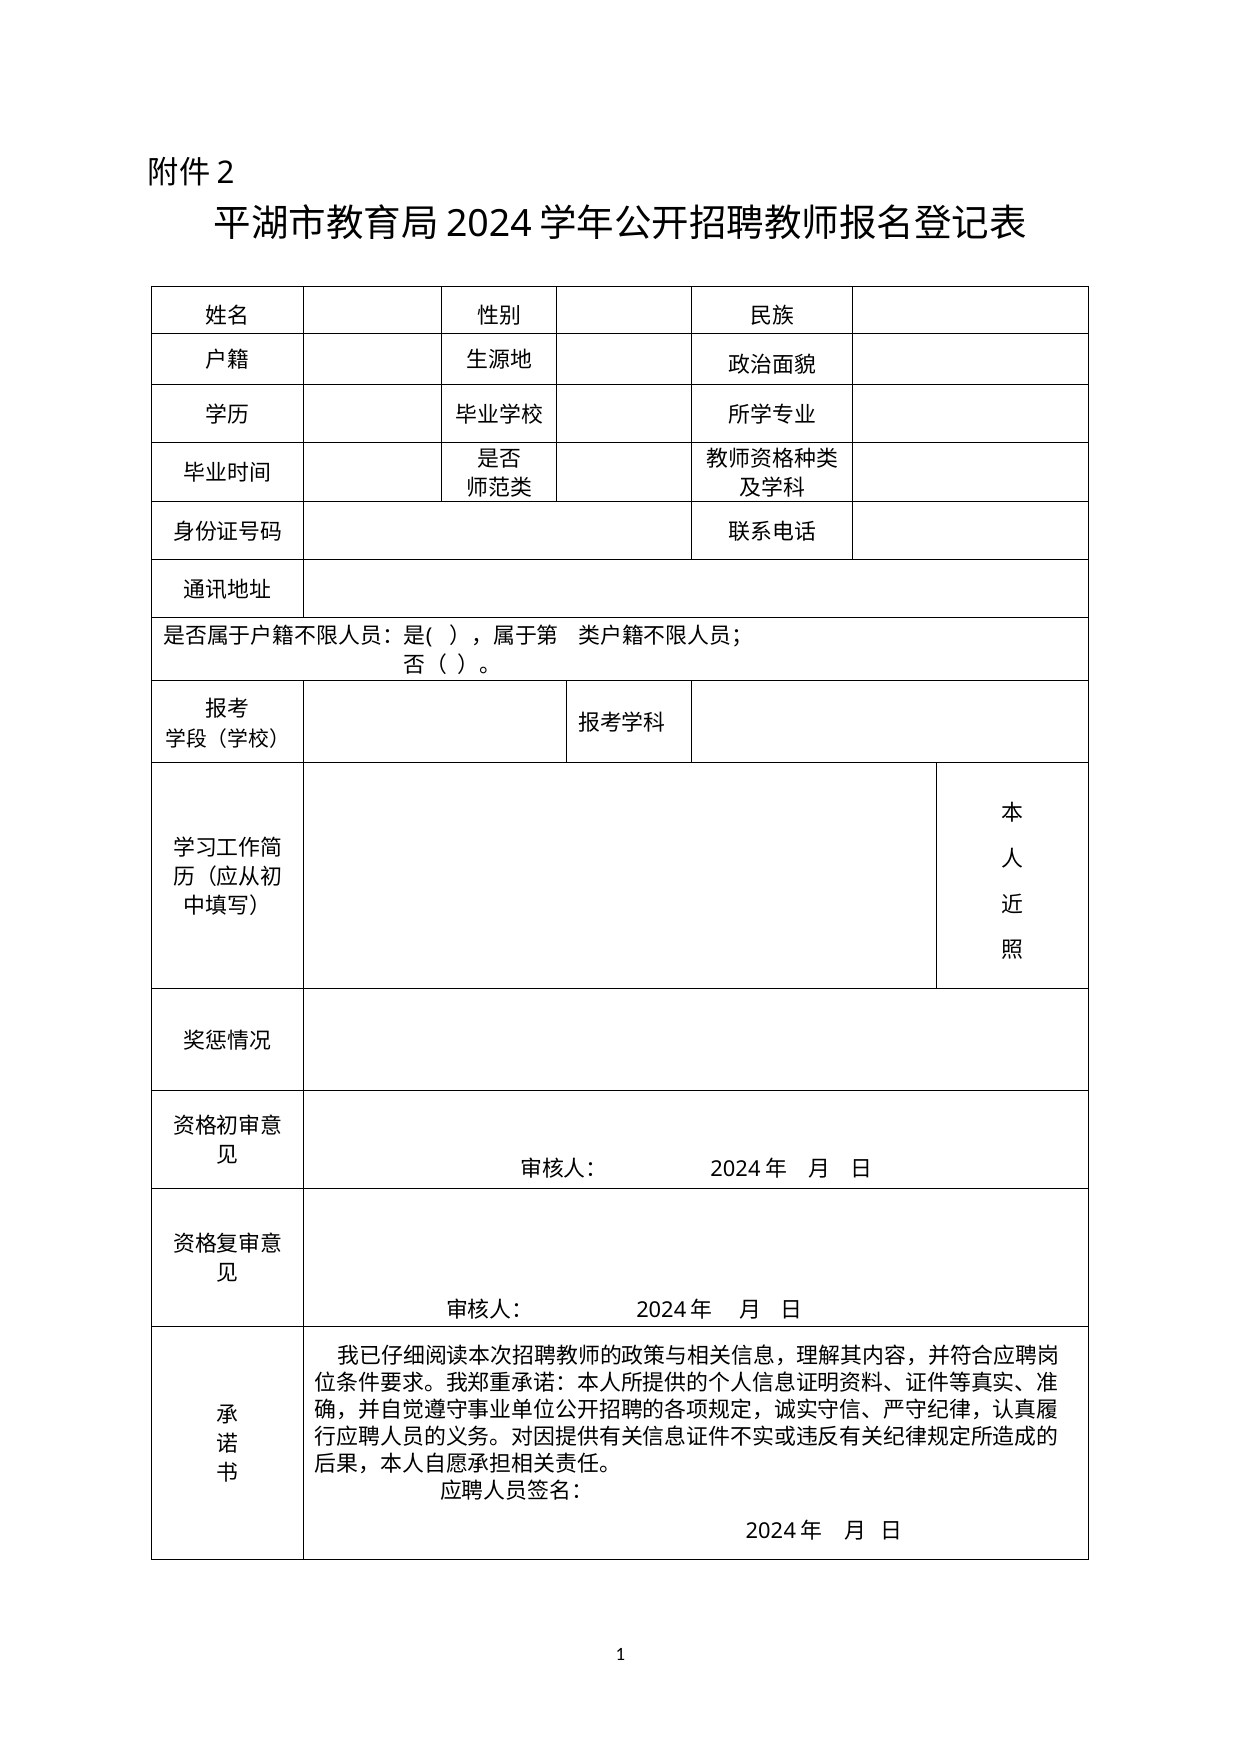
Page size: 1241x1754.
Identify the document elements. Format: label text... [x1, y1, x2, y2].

table_cell 我已仔细阅读本次招聘教师的政策与相关信息，理解其内容，并符合应聘岗位条件要求。我郑重承诺：本人所提供的个人信息证明资料、证件等真实、准确，并自觉遵守事业单位公开招聘的各项规定，诚实守信、严守纪律，认真履行应聘人员的义务。对因提供有关信息证件不实或违反有关纪律规定所造成的后果，本人自愿承担相关责任。 应聘人员签名： 2024年 月 日 [304, 1327, 1088, 1558]
table_cell 奖惩情况 [152, 989, 303, 1090]
table_cell 本 人 近 照 [937, 763, 1088, 988]
table_cell 政治面貌 [692, 334, 852, 384]
table_cell 毕业时间 [152, 443, 303, 501]
table_header [557, 287, 691, 332]
table_cell 联系电话 [692, 502, 852, 559]
table_cell [853, 502, 1088, 559]
table_cell 是否 师范类 [442, 443, 556, 501]
table_cell 户籍 [152, 334, 303, 384]
table_cell 报考 学段（学校） [152, 681, 303, 762]
text 平湖市教育局2024学年公开招聘教师报名登记表 [147, 193, 1093, 247]
table_cell 审核人： 2024年 月 日 [304, 1189, 1088, 1326]
table_cell 审核人： 2024年 月 日 [304, 1091, 1088, 1188]
table_cell [853, 443, 1088, 501]
table_cell [304, 681, 566, 762]
table_cell [557, 385, 691, 442]
table_header 性别 [442, 287, 556, 332]
table_cell [304, 443, 441, 501]
table_cell [557, 443, 691, 501]
table_cell [304, 385, 441, 442]
table_cell [853, 385, 1088, 442]
table_cell 身份证号码 [152, 502, 303, 559]
table_cell [557, 334, 691, 384]
table_cell 承 诺 书 [152, 1327, 303, 1558]
table_cell 资格初审意见 [152, 1091, 303, 1188]
table_cell [304, 560, 1088, 617]
table_cell 所学专业 [692, 385, 852, 442]
table_header 民族 [692, 287, 852, 332]
table_cell 毕业学校 [442, 385, 556, 442]
text 附件2 [148, 148, 1093, 193]
table_header [853, 287, 1088, 332]
table_header 姓名 [152, 287, 303, 332]
table_cell [692, 681, 1088, 762]
table_cell 是否属于户籍不限人员：是( ），属于第 类户籍不限人员； 否（ ）。 [152, 618, 1088, 680]
table_cell 生源地 [442, 334, 556, 384]
table_cell 教师资格种类及学科 [692, 443, 852, 501]
table_cell [304, 334, 441, 384]
table_cell [853, 334, 1088, 384]
table_cell [304, 763, 936, 988]
table_cell 学习工作简历（应从初中填写） [152, 763, 303, 988]
table_cell 学历 [152, 385, 303, 442]
table_cell 通讯地址 [152, 560, 303, 617]
table_header [304, 287, 441, 332]
table_cell 资格复审意见 [152, 1189, 303, 1326]
table_cell 报考学科 [567, 681, 691, 762]
table_cell [304, 989, 1088, 1090]
table_cell [304, 502, 691, 559]
